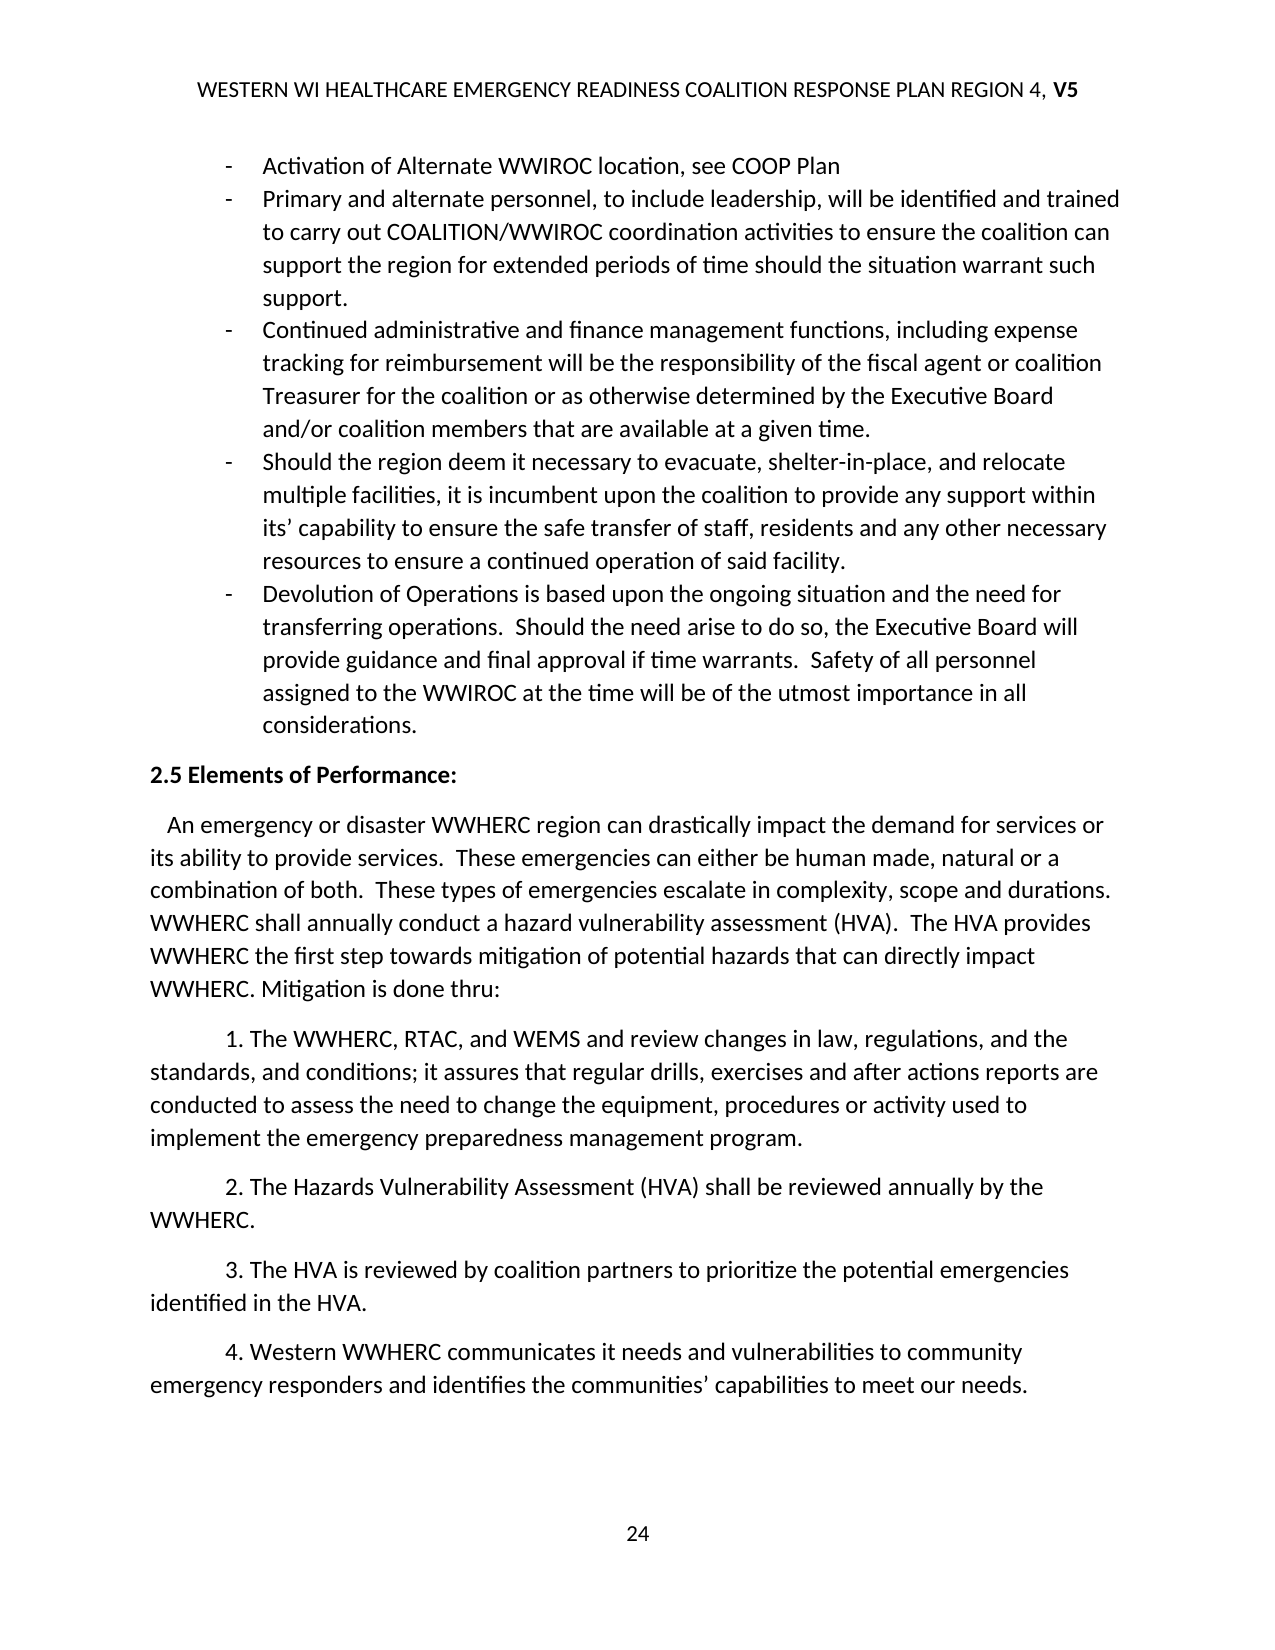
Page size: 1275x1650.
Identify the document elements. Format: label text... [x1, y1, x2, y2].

text 1. The WWHERC, RTAC, and WEMS and review changes in law, regulations, and the standards, and conditions; it assures that regular drills, exercises and after actions reports are conducted to assess the need to change the equipment, procedures or activity used to implement the emergency preparedness management program. [150, 1023, 1125, 1152]
list Primary and alternate personnel, to include leadership, will be identified and trained to carry out COALITION/WWIROC coordination activities to ensure the coalition can support the region for extended periods of time should the situation warrant such support. [225, 183, 1125, 312]
list Continued administrative and finance management functions, including expense tracking for reimbursement will be the responsibility of the fiscal agent or coalition Treasurer for the coalition or as otherwise determined by the Executive Board and/or coalition members that are available at a given time. [225, 314, 1125, 444]
text An emergency or disaster WWHERC region can drastically impact the demand for services or its ability to provide services. These emergencies can either be human made, natural or a combination of both. These types of emergencies escalate in complexity, scope and durations. WWHERC shall annually conduct a hazard vulnerability assessment (HVA). The HVA provides WWHERC the first step towards mitigation of potential hazards that can directly impact WWHERC. Mitigation is done thru: [150, 809, 1125, 1004]
list Activation of Alternate WWIROC location, see COOP Plan [225, 150, 1125, 181]
text 3. The HVA is reviewed by coalition partners to prioritize the potential emergencies identified in the HVA. [150, 1254, 1125, 1317]
text 4. Western WWHERC communicates it needs and vulnerabilities to community emergency responders and identifies the communities’ capabilities to meet our needs. [150, 1336, 1125, 1400]
list Devolution of Operations is based upon the ongoing situation and the need for transferring operations. Should the need arise to do so, the Executive Board will provide guidance and final approval if time warrants. Safety of all personnel assigned to the WWIROC at the time will be of the utmost importance in all considerations. [225, 578, 1125, 740]
text 2.5 Elements of Performance: [150, 759, 1125, 790]
text 2. The Hazards Vulnerability Assessment (HVA) shall be reviewed annually by the WWHERC. [150, 1171, 1125, 1235]
list Should the region deem it necessary to evacuate, shelter-in-place, and relocate multiple facilities, it is incumbent upon the coalition to provide any support within its’ capability to ensure the safe transfer of staff, residents and any other necessary resources to ensure a continued operation of said facility. [225, 446, 1125, 576]
